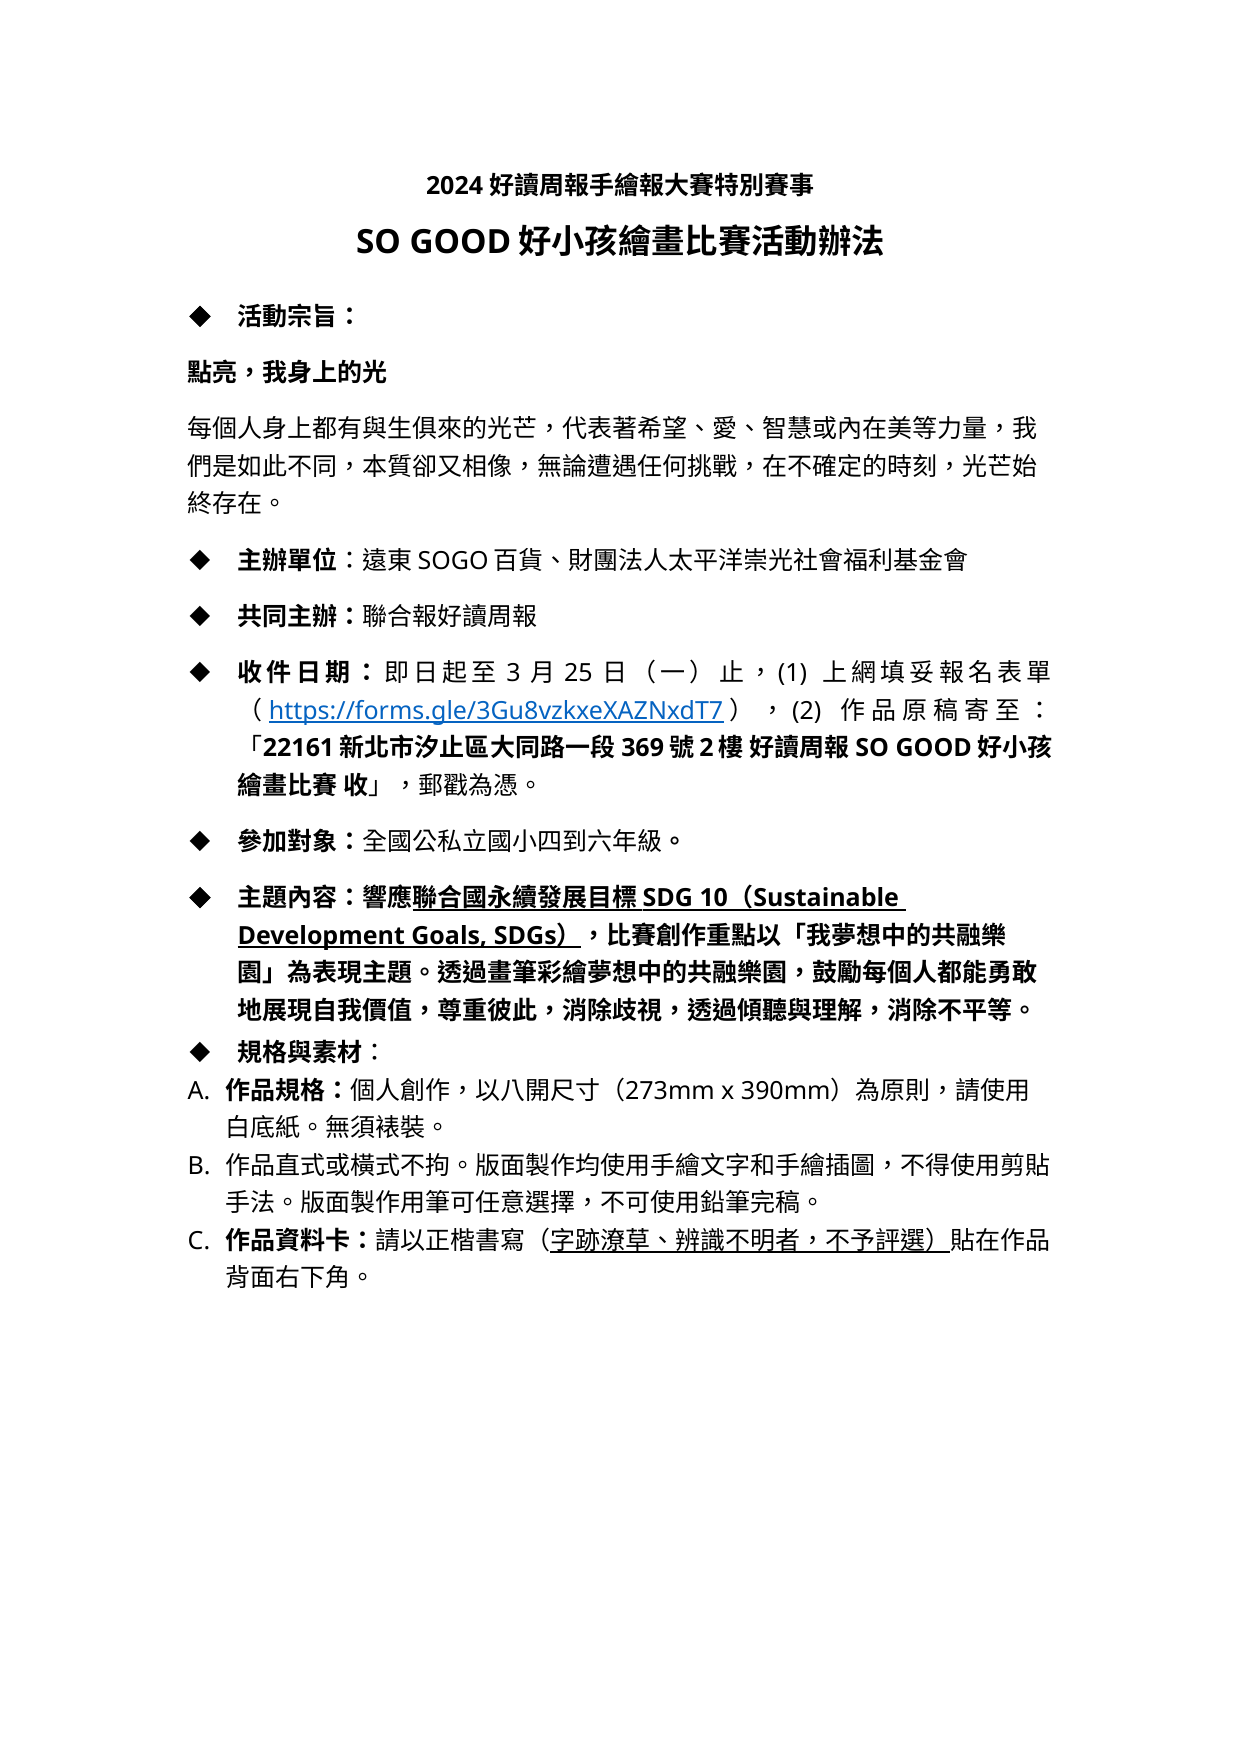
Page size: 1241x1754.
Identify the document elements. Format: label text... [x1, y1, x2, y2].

text SO GOOD好小孩繪畫比賽活動辦法 [187, 202, 1053, 277]
list 主題內容：響應聯合國永續發展目標SDG 10（Sustainable Development Goals, SDGs），比賽創作重點以「我夢想中的共融樂園」為表現主題。透過畫筆彩繪夢想中的共融樂園，鼓勵每個人都能勇敢地展現自我價值，尊重彼此，消除歧視，透過傾聽與理解，消除不平等。 [187, 877, 1053, 1027]
text 2024 好讀周報手繪報大賽特別賽事 [187, 164, 1053, 202]
text 點亮，我身上的光 [187, 352, 1053, 389]
list 參加對象：全國公私立國小四到六年級。 [187, 821, 1053, 858]
list 共同主辦：聯合報好讀周報 [187, 596, 1053, 633]
list 活動宗旨： [187, 296, 1053, 333]
list 作品規格：個人創作，以八開尺寸（273mm x 390mm）為原則，請使用白底紙。無須裱裝。 [187, 1070, 1053, 1145]
list 作品直式或橫式不拘。版面製作均使用手繪文字和手繪插圖，不得使用剪貼手法。版面製作用筆可任意選擇，不可使用鉛筆完稿。 [187, 1145, 1053, 1220]
text 每個人身上都有與生俱來的光芒，代表著希望、愛、智慧或內在美等力量，我們是如此不同，本質卻又相像，無論遭遇任何挑戰，在不確定的時刻，光芒始終存在。 [187, 408, 1053, 521]
list 主辦單位：遠東SOGO百貨、財團法人太平洋崇光社會福利基金會 [187, 539, 1053, 577]
list 規格與素材： [187, 1032, 1053, 1070]
list 收件日期：即日起至3月25日（一）止，(1) 上網填妥報名表單（https://forms.gle/3Gu8vzkxeXAZNxdT7），(2) 作品原稿寄至：「22161新北市汐止區大同路一段369號2樓 好讀周報SO GOOD好小孩繪畫比賽 收」，郵戳為憑。 [187, 652, 1053, 802]
list 作品資料卡：請以正楷書寫（字跡潦草、辨識不明者，不予評選）貼在作品背面右下角。 [187, 1220, 1053, 1295]
